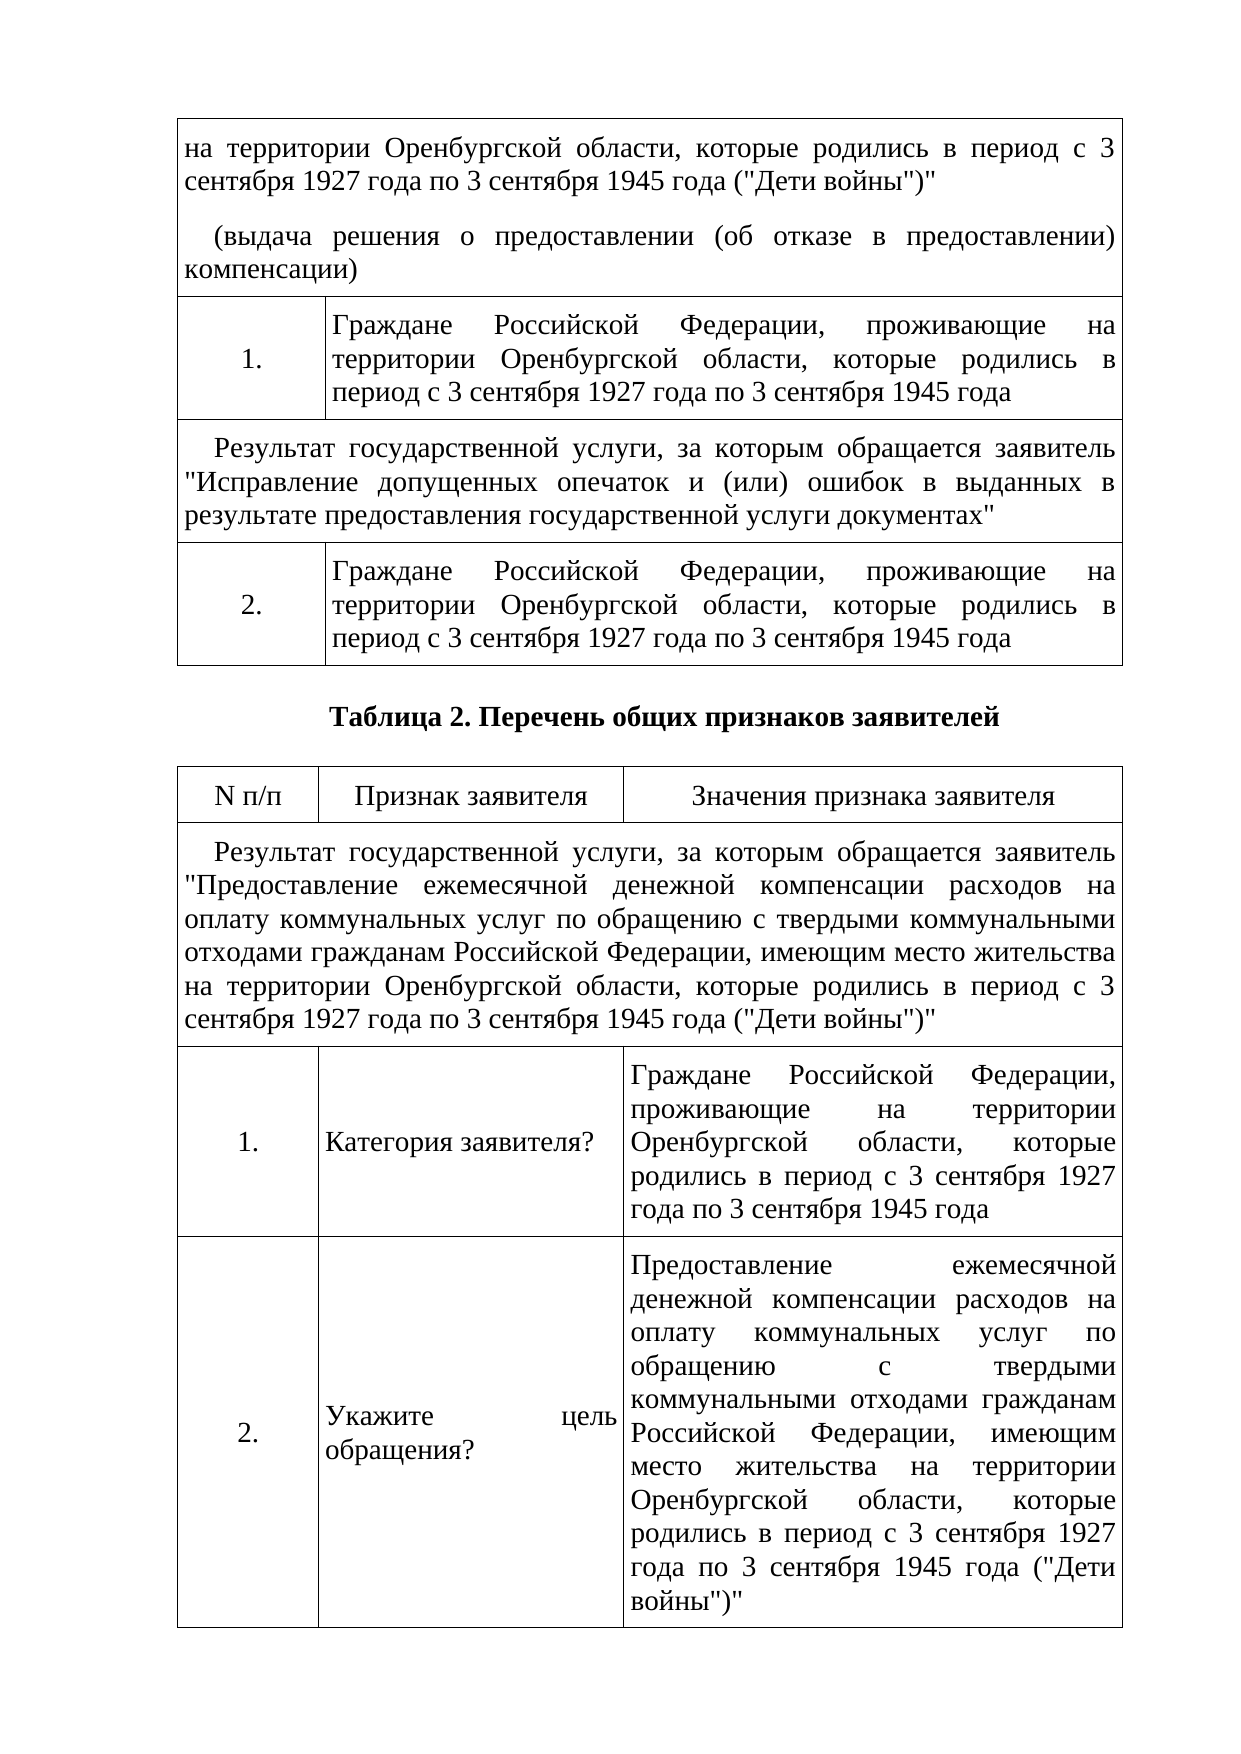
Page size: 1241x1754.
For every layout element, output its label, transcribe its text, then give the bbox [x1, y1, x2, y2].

table_cell Категория заявителя? [319, 1047, 623, 1236]
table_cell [178, 119, 1122, 207]
table_cell Результат государственной услуги, за которым обращается заявитель "Исправление допущенных опечаток и (или) ошибок в выданных в результате предоставления государственной услуги документах" [178, 420, 1122, 542]
table_header N п/п [178, 767, 318, 822]
table_cell 2. [178, 1237, 318, 1627]
table_cell 2. [178, 543, 325, 664]
title Таблица 2. Перечень общих признаков заявителей [177, 699, 1152, 733]
table_header Признак заявителя [319, 767, 623, 822]
table_header Значения признака заявителя [624, 767, 1122, 822]
table_cell Укажите цель обращения? [319, 1237, 623, 1627]
table_cell Предоставление ежемесячной денежной компенсации расходов на оплату коммунальных услуг по обращению с твердыми коммунальными отходами гражданам Российской Федерации, имеющим место жительства на территории Оренбургской области, которые родились в период с 3 сентября 1927 года по 3 сентября 1945 года ("Дети войны")" [624, 1237, 1122, 1627]
table_cell (выдача решения о предоставлении (об отказе в предоставлении) компенсации) [178, 208, 1122, 296]
table_cell 1. [178, 297, 325, 419]
table_cell 1. [178, 1047, 318, 1236]
